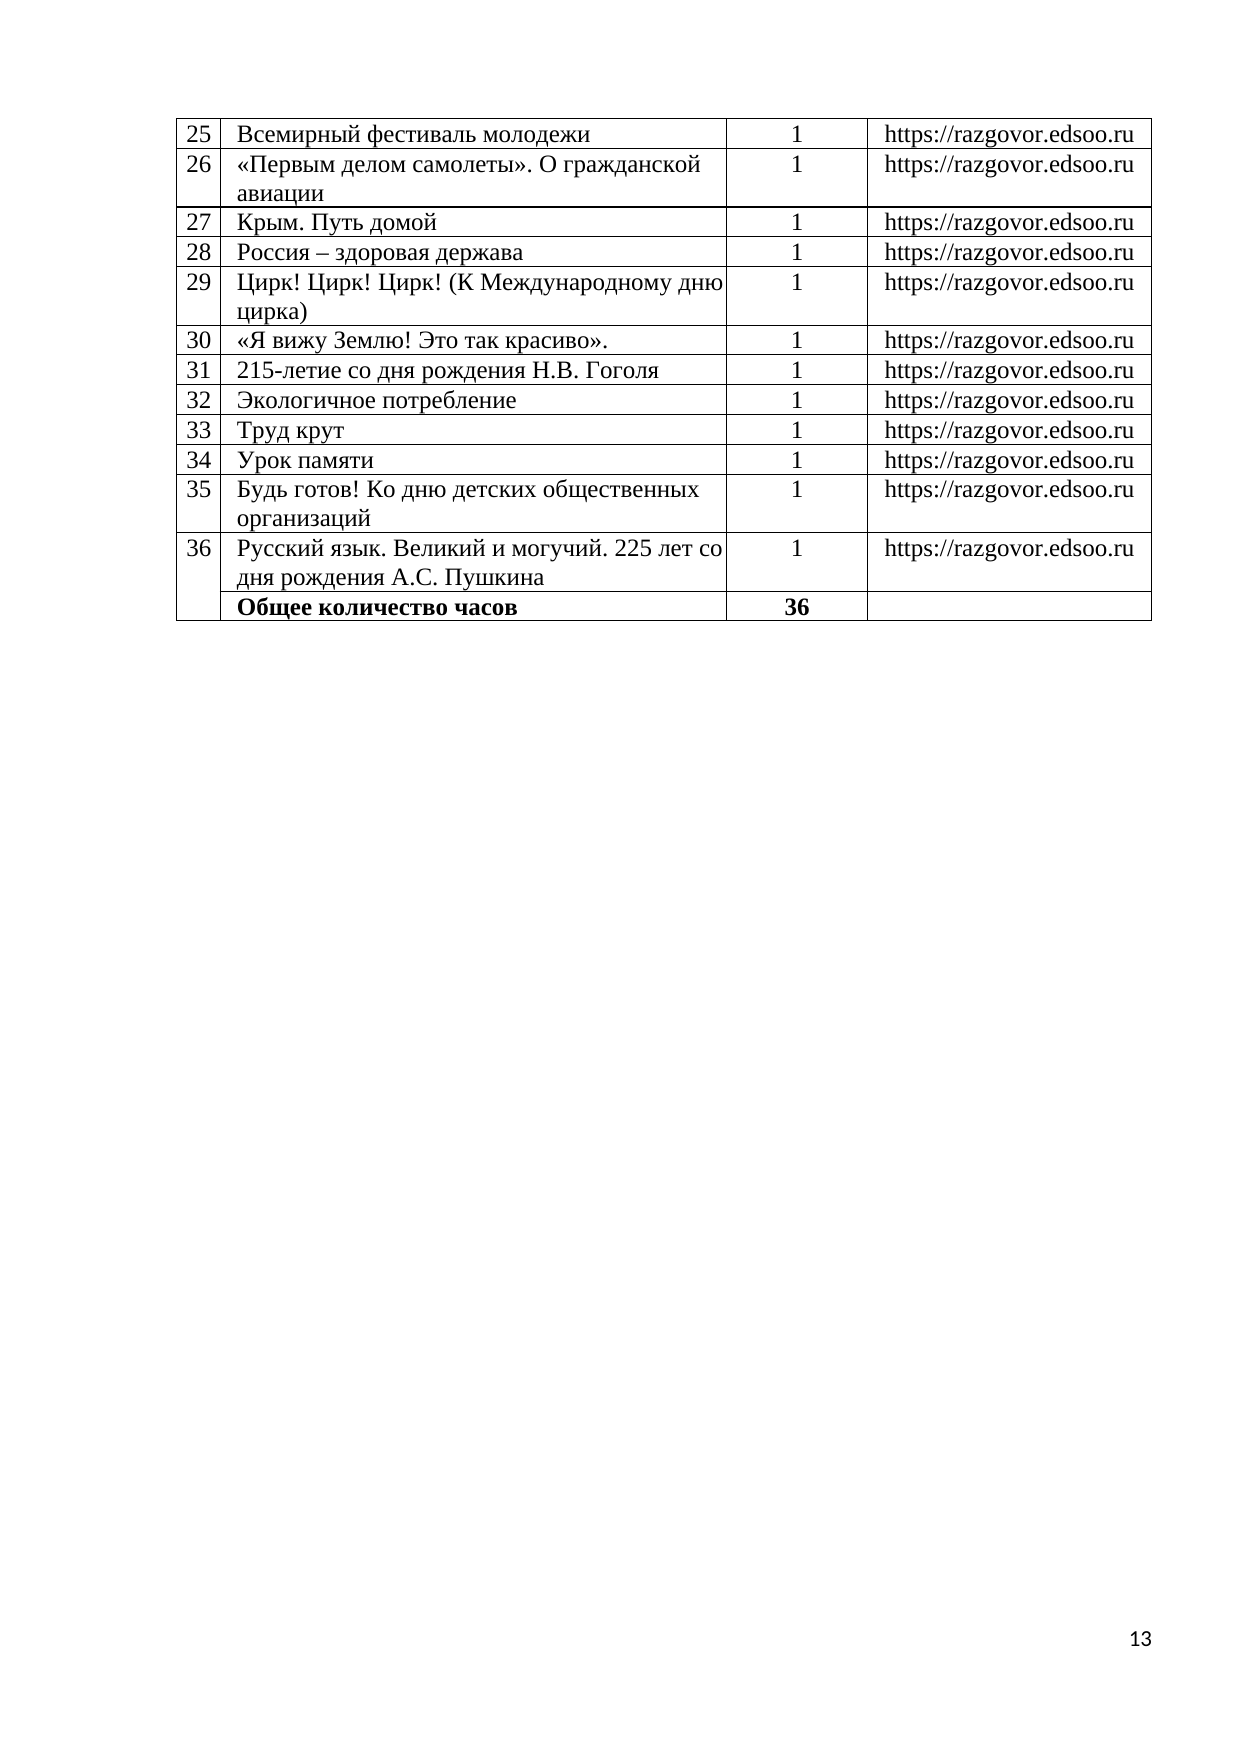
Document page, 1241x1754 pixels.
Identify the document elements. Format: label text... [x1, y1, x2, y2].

table_cell 34 [177, 445, 220, 473]
table_cell 1 [727, 445, 867, 473]
table_cell https://razgovor.edsoo.ru [868, 326, 1151, 354]
table_cell Экологичное потребление [221, 385, 726, 414]
table_cell Цирк! Цирк! Цирк! (К Международному дню цирка) [221, 267, 726, 324]
table_cell 27 [177, 208, 220, 236]
table_cell 215-летие со дня рождения Н.В. Гоголя [221, 355, 726, 384]
table_cell https://razgovor.edsoo.ru [868, 445, 1151, 473]
table_cell 1 [727, 267, 867, 324]
table_cell https://razgovor.edsoo.ru [868, 415, 1151, 444]
table_cell 1 [727, 415, 867, 444]
table_cell 36 [177, 533, 220, 620]
table_cell 25 [177, 119, 220, 148]
table_cell Урок памяти [221, 445, 726, 473]
table_cell 26 [177, 149, 220, 206]
table_cell 1 [727, 475, 867, 532]
table_cell 35 [177, 475, 220, 532]
table_cell [868, 592, 1151, 620]
table_cell «Я вижу Землю! Это так красиво». [221, 326, 726, 354]
table_cell Труд крут [221, 415, 726, 444]
table_cell 1 [727, 385, 867, 414]
table_cell 1 [727, 355, 867, 384]
table_cell 31 [177, 355, 220, 384]
table_cell «Первым делом самолеты». О гражданской авиации [221, 149, 726, 206]
table_cell https://razgovor.edsoo.ru [868, 267, 1151, 324]
table_cell https://razgovor.edsoo.ru [868, 475, 1151, 532]
table_cell 28 [177, 237, 220, 266]
table_cell 1 [727, 326, 867, 354]
table_cell 1 [727, 119, 867, 148]
table_cell Общее количество часов [221, 592, 726, 620]
table_cell 33 [177, 415, 220, 444]
table_cell https://razgovor.edsoo.ru [868, 533, 1151, 591]
table_cell https://razgovor.edsoo.ru [868, 149, 1151, 206]
table_cell 29 [177, 267, 220, 324]
table_cell 32 [177, 385, 220, 414]
table_cell Всемирный фестиваль молодежи [221, 119, 726, 148]
table_cell https://razgovor.edsoo.ru [868, 385, 1151, 414]
table_cell 36 [727, 592, 867, 620]
table_cell https://razgovor.edsoo.ru [868, 355, 1151, 384]
table_cell 1 [727, 149, 867, 206]
table_cell Будь готов! Ко дню детских общественных организаций [221, 475, 726, 532]
table_cell Россия – здоровая держава [221, 237, 726, 266]
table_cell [868, 119, 1151, 148]
table_cell https://razgovor.edsoo.ru [868, 208, 1151, 236]
table_cell Крым. Путь домой [221, 208, 726, 236]
table_cell 30 [177, 326, 220, 354]
table_cell 1 [727, 208, 867, 236]
table_cell 1 [727, 237, 867, 266]
table_cell Русский язык. Великий и могучий. 225 лет со дня рождения А.С. Пушкина [221, 533, 726, 591]
table_cell 1 [727, 533, 867, 591]
table_cell https://razgovor.edsoo.ru [868, 237, 1151, 266]
